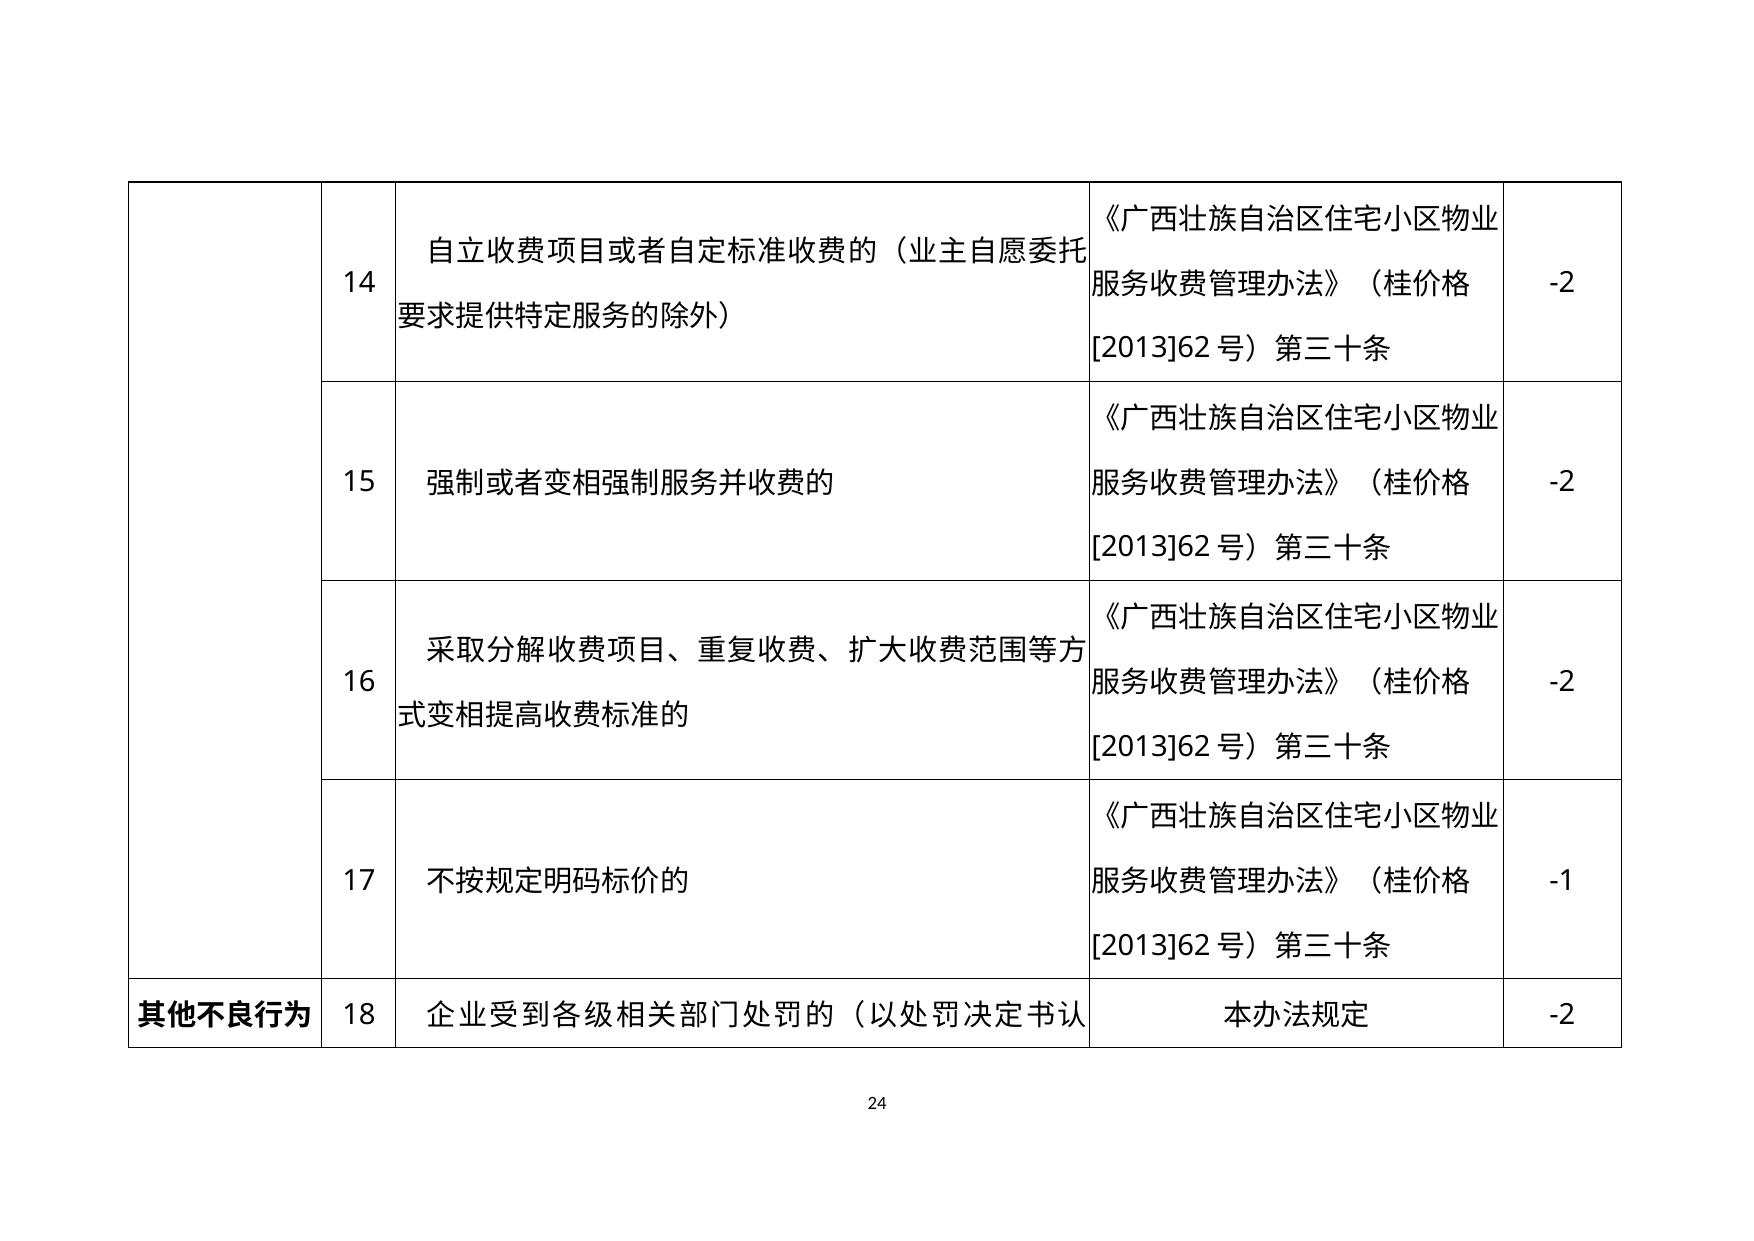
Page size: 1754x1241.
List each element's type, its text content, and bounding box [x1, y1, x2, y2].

table_cell 17 [322, 780, 395, 978]
table_cell -1 [1504, 780, 1621, 978]
table_cell 18 [322, 979, 395, 1047]
table_cell 16 [322, 581, 395, 779]
table_cell 《广西壮族自治区住宅小区物业服务收费管理办法》（桂价格[2013]62号）第三十条 [1090, 780, 1503, 978]
table_cell 15 [322, 382, 395, 580]
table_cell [396, 979, 1089, 1047]
table_cell 采取分解收费项目、重复收费、扩大收费范围等方式变相提高收费标准的 [396, 581, 1089, 779]
table_cell 不按规定明码标价的 [396, 780, 1089, 978]
table_cell 《广西壮族自治区住宅小区物业服务收费管理办法》（桂价格[2013]62号）第三十条 [1090, 581, 1503, 779]
table_cell -2 [1504, 183, 1621, 381]
table_cell -2 [1504, 382, 1621, 580]
table_cell 《广西壮族自治区住宅小区物业服务收费管理办法》（桂价格[2013]62号）第三十条 [1090, 183, 1503, 381]
table_cell -2 [1504, 581, 1621, 779]
table_cell 自立收费项目或者自定标准收费的（业主自愿委托要求提供特定服务的除外） [396, 183, 1089, 381]
table_cell 本办法规定 [1090, 979, 1503, 1047]
table_cell 其他不良行为 [129, 979, 321, 1047]
table_cell 《广西壮族自治区住宅小区物业服务收费管理办法》（桂价格[2013]62号）第三十条 [1090, 382, 1503, 580]
table_cell -2 [1504, 979, 1621, 1047]
table_cell 14 [322, 183, 395, 381]
table_cell 强制或者变相强制服务并收费的 [396, 382, 1089, 580]
